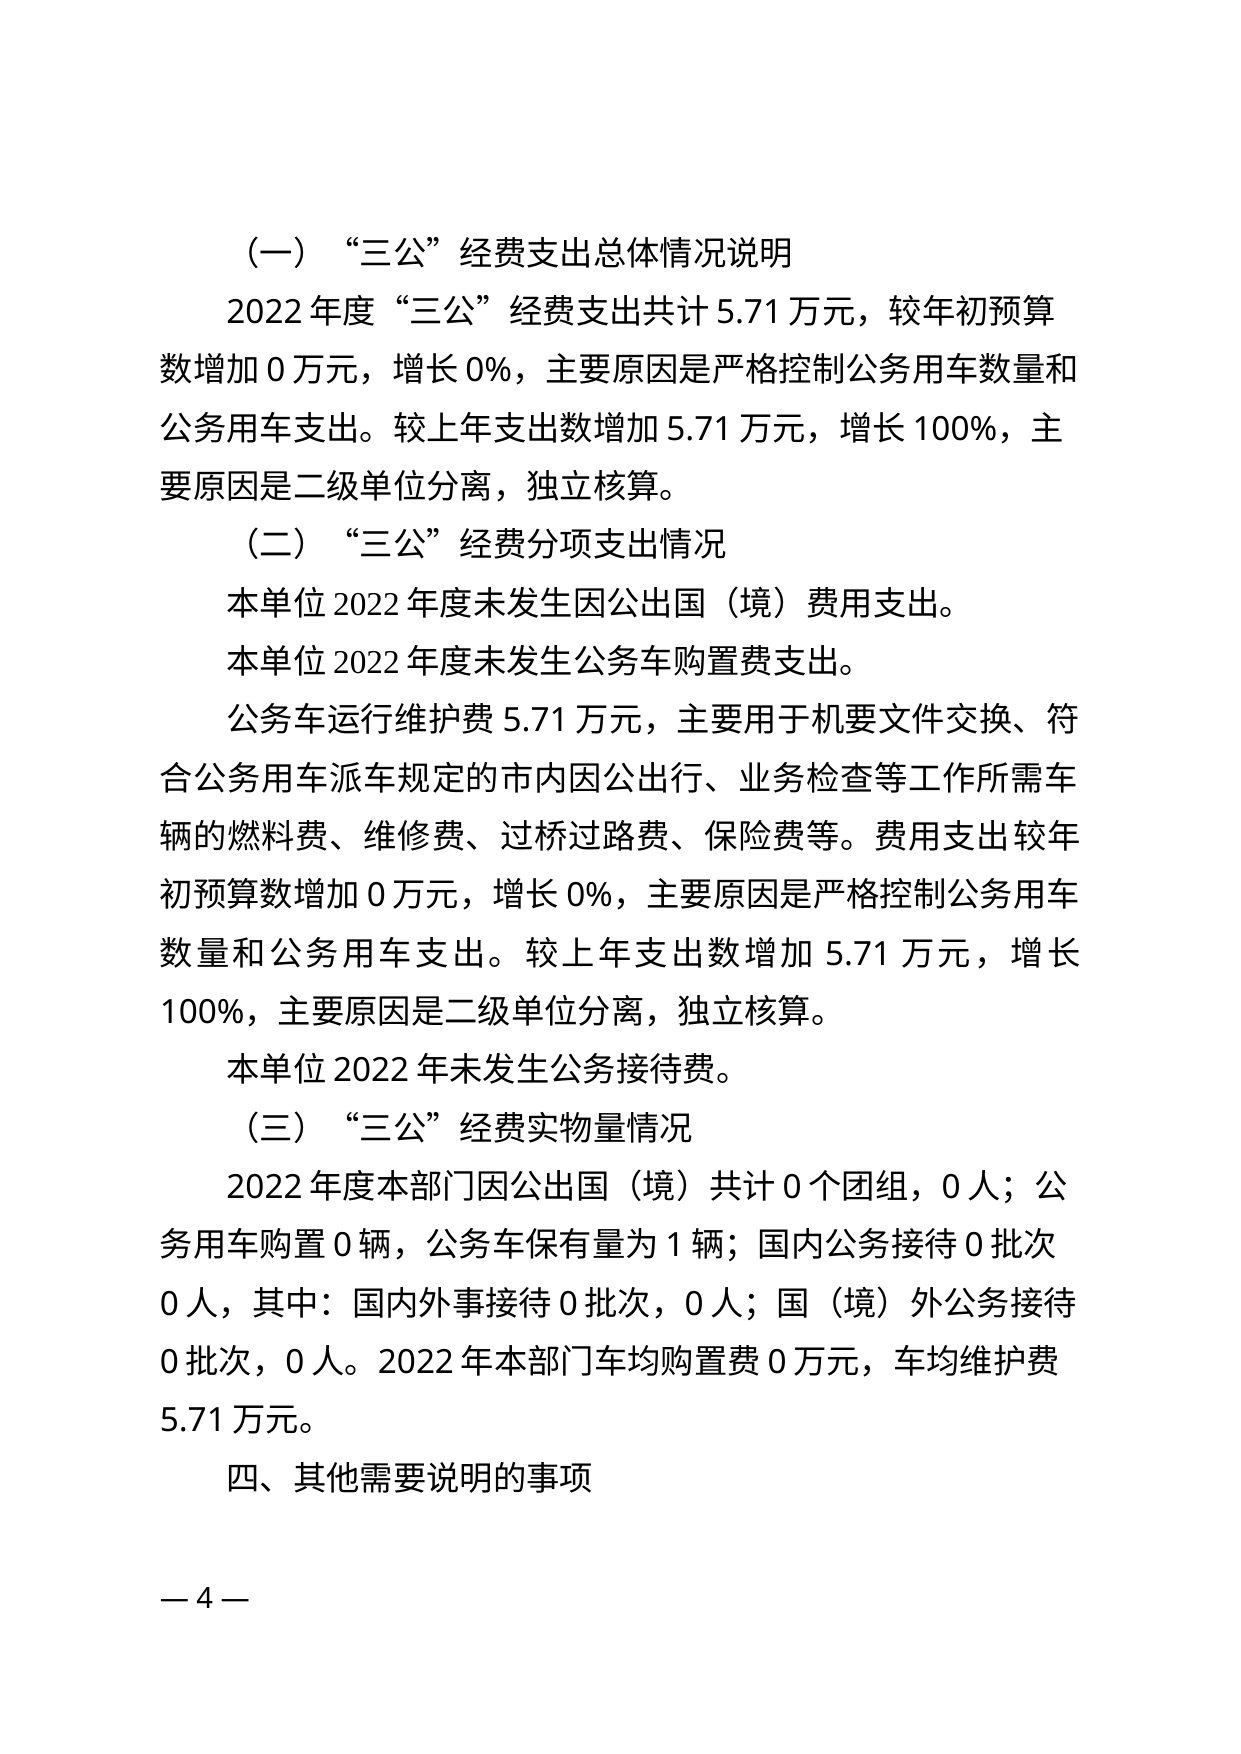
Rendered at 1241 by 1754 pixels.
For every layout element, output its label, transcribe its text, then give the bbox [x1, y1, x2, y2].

text 2022年度本部门因公出国（境）共计0个团组，0人；公务用车购置0辆，公务车保有量为1辆；国内公务接待0批次0人，其中：国内外事接待0批次，0人；国（境）外公务接待0批次，0人。2022年本部门车均购置费0万元，车均维护费5.71万元。 [159, 1152, 1081, 1443]
text 本单位2022年度未发生公务车购置费支出。 [159, 627, 1081, 685]
text 本单位2022年度未发生因公出国（境）费用支出。 [159, 568, 1081, 627]
text 公务车运行维护费5.71万元，主要用于机要文件交换、符合公务用车派车规定的市内因公出行、业务检查等工作所需车辆的燃料费、维修费、过桥过路费、保险费等。费用支出较年初预算数增加0万元，增长0%，主要原因是严格控制公务用车数量和公务用车支出。较上年支出数增加5.71万元，增长100%，主要原因是二级单位分离，独立核算。 [159, 685, 1081, 1035]
text 2022年度“三公”经费支出共计5.71万元，较年初预算数增加0万元，增长0%，主要原因是严格控制公务用车数量和公务用车支出。较上年支出数增加5.71万元，增长100%，主要原因是二级单位分离，独立核算。 [159, 277, 1081, 510]
text 本单位2022年未发生公务接待费。 [159, 1035, 1081, 1093]
text 四、其他需要说明的事项 [159, 1443, 1081, 1502]
text （三）“三公”经费实物量情况 [159, 1093, 1081, 1152]
text （二）“三公”经费分项支出情况 [159, 510, 1081, 568]
text （一）“三公”经费支出总体情况说明 [159, 218, 1081, 277]
